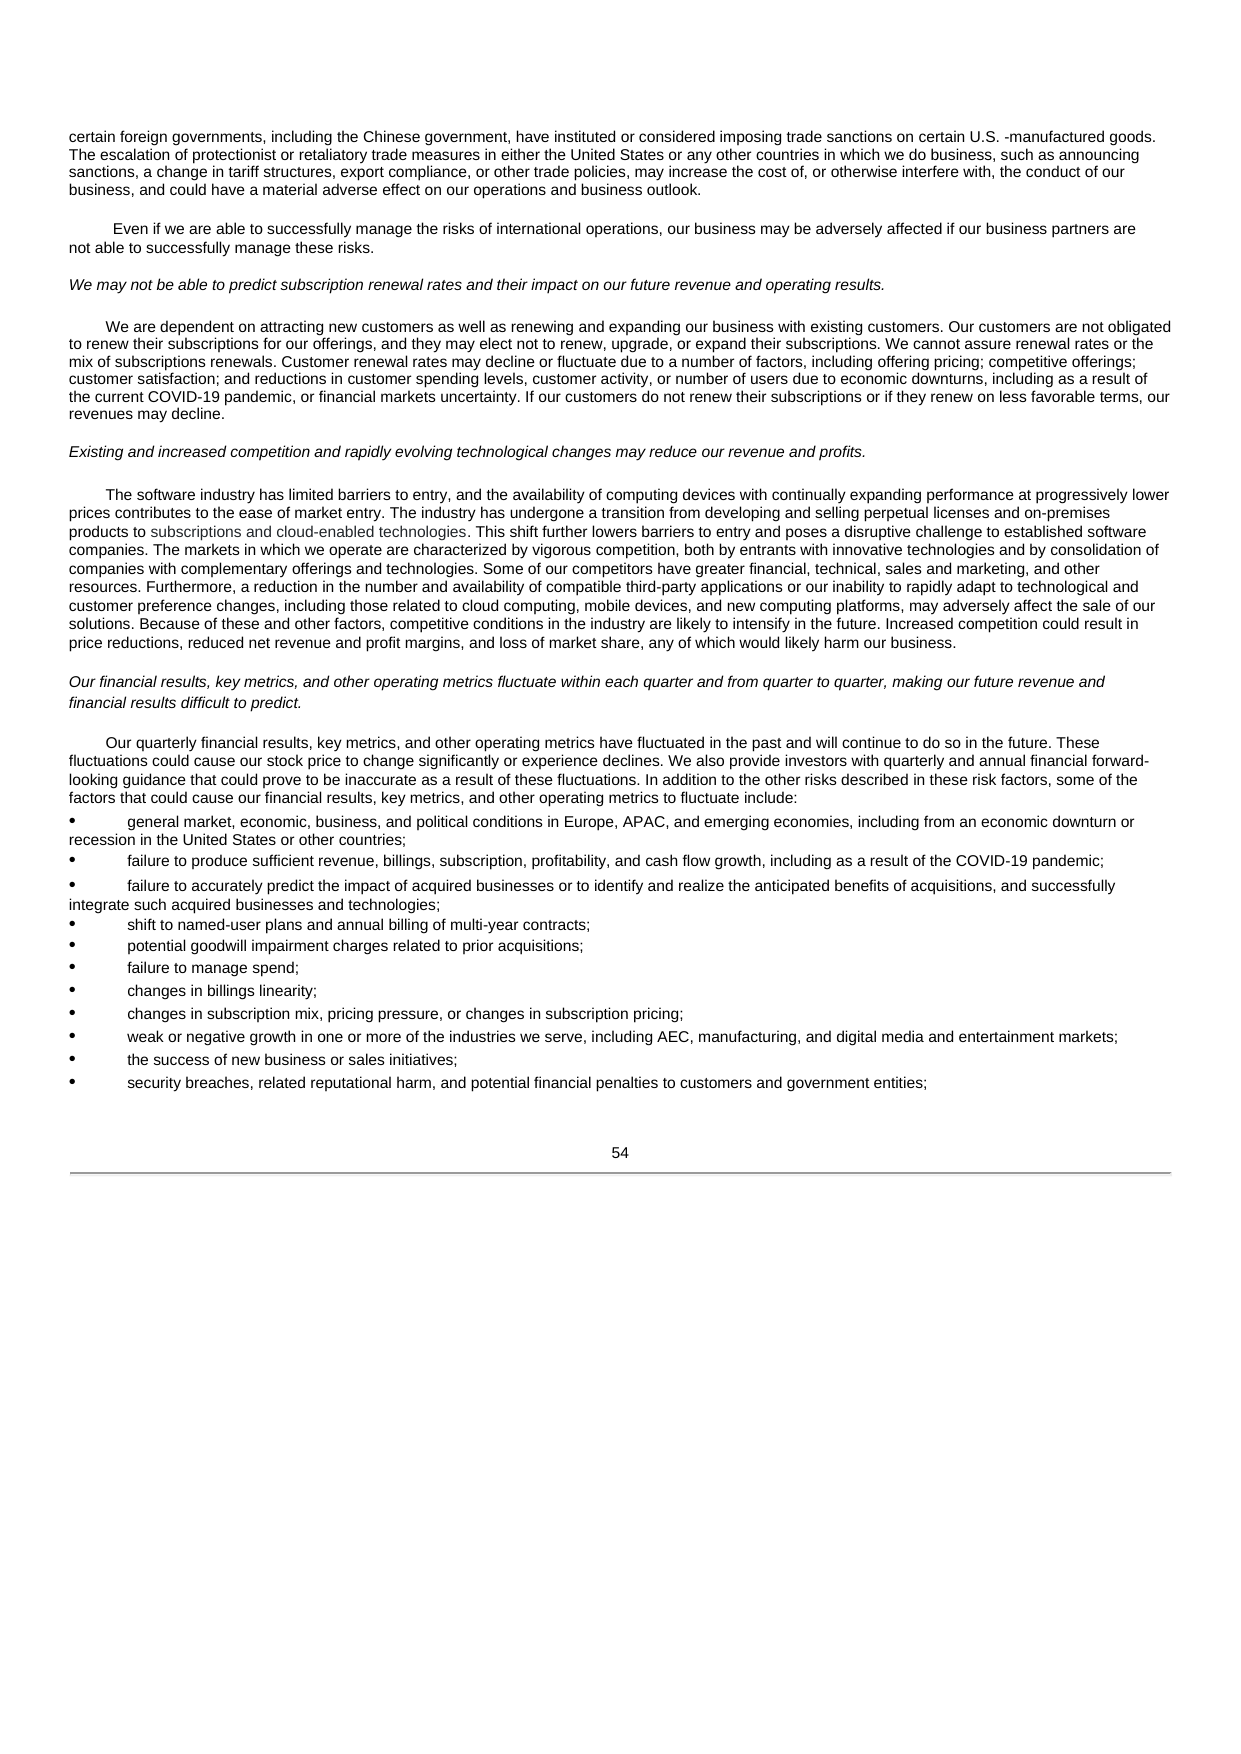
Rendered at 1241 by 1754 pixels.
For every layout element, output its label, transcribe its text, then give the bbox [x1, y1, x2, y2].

text Even if we are able to successfully manage the risks of international operations, our business may be adversely affected if our business partners are not able to successfully manage these risks. [69, 219, 1153, 256]
list changes in billings linearity; [69, 979, 1173, 1001]
list the success of new business or sales initiatives; [69, 1048, 1173, 1070]
picture [67, 1170, 1173, 1177]
text Our quarterly financial results, key metrics, and other operating metrics have fluctuated in the past and will continue to do so in the future. These fluctuations could cause our stock price to change significantly or experience declines. We also provide investors with quarterly and annual financial forward-looking guidance that could prove to be inaccurate as a result of these fluctuations. In addition to the other risks described in these risk factors, some of the factors that could cause our financial results, key metrics, and other operating metrics to fluctuate include: [69, 733, 1165, 807]
list weak or negative growth in one or more of the industries we serve, including AEC, manufacturing, and digital media and entertainment markets; [69, 1025, 1173, 1047]
text 54 [69, 1144, 1171, 1162]
list shift to named-user plans and annual billing of multi-year contracts; [69, 913, 1173, 934]
list changes in subscription mix, pricing pressure, or changes in subscription pricing; [69, 1002, 1173, 1024]
text Existing and increased competition and rapidly evolving technological changes may reduce our revenue and profits. [69, 443, 1173, 461]
text certain foreign governments, including the Chinese government, have instituted or considered imposing trade sanctions on certain U.S. -manufactured goods. The escalation of protectionist or retaliatory trade measures in either the United States or any other countries in which we do business, such as announcing sanctions, a change in tariff structures, export compliance, or other trade policies, may increase the cost of, or otherwise interfere with, the conduct of our business, and could have a material adverse effect on our operations and business outlook. [69, 128, 1169, 199]
list failure to accurately predict the impact of acquired businesses or to identify and realize the anticipated benefits of acquisitions, and successfully integrate such acquired businesses and technologies; [69, 874, 1173, 913]
text We are dependent on attracting new customers as well as renewing and expanding our business with existing customers. Our customers are not obligated to renew their subscriptions for our offerings, and they may elect not to renew, upgrade, or expand their subscriptions. We cannot assure renewal rates or the mix of subscriptions renewals. Customer renewal rates may decline or fluctuate due to a number of factors, including offering pricing; competitive offerings; customer satisfaction; and reductions in customer spending levels, customer activity, or number of users due to economic downturns, including as a result of the current COVID-19 pandemic, or financial markets uncertainty. If our customers do not renew their subscriptions or if they renew on less favorable terms, our revenues may decline. [69, 318, 1173, 423]
list failure to manage spend; [69, 957, 1173, 978]
list general market, economic, business, and political conditions in Europe, APAC, and emerging economies, including from an economic downturn or recession in the United States or other countries; [69, 810, 1173, 849]
list potential goodwill impairment charges related to prior acquisitions; [69, 935, 1173, 956]
list security breaches, related reputational harm, and potential financial penalties to customers and government entities; [69, 1071, 1173, 1093]
text Our financial results, key metrics, and other operating metrics fluctuate within each quarter and from quarter to quarter, making our future revenue and financial results difficult to predict. [69, 673, 1121, 712]
text We may not be able to predict subscription renewal rates and their impact on our future revenue and operating results. [69, 276, 1173, 294]
text The software industry has limited barriers to entry, and the availability of computing devices with continually expanding performance at progressively lower prices contributes to the ease of market entry. The industry has undergone a transition from developing and selling perpetual licenses and on-premises products to subscriptions and cloud-enabled technologies. This shift further lowers barriers to entry and poses a disruptive challenge to established software companies. The markets in which we operate are characterized by vigorous competition, both by entrants with innovative technologies and by consolidation of companies with complementary offerings and technologies. Some of our competitors have greater financial, technical, sales and marketing, and other resources. Furthermore, a reduction in the number and availability of compatible third-party applications or our inability to rapidly adapt to technological and customer preference changes, including those related to cloud computing, mobile devices, and new computing platforms, may adversely affect the sale of our solutions. Because of these and other factors, competitive conditions in the industry are likely to intensify in the future. Increased competition could result in price reductions, reduced net revenue and profit margins, and loss of market share, any of which would likely harm our business. [69, 485, 1173, 652]
list failure to produce sufficient revenue, billings, subscription, profitability, and cash flow growth, including as a result of the COVID-19 pandemic; [69, 849, 1173, 871]
